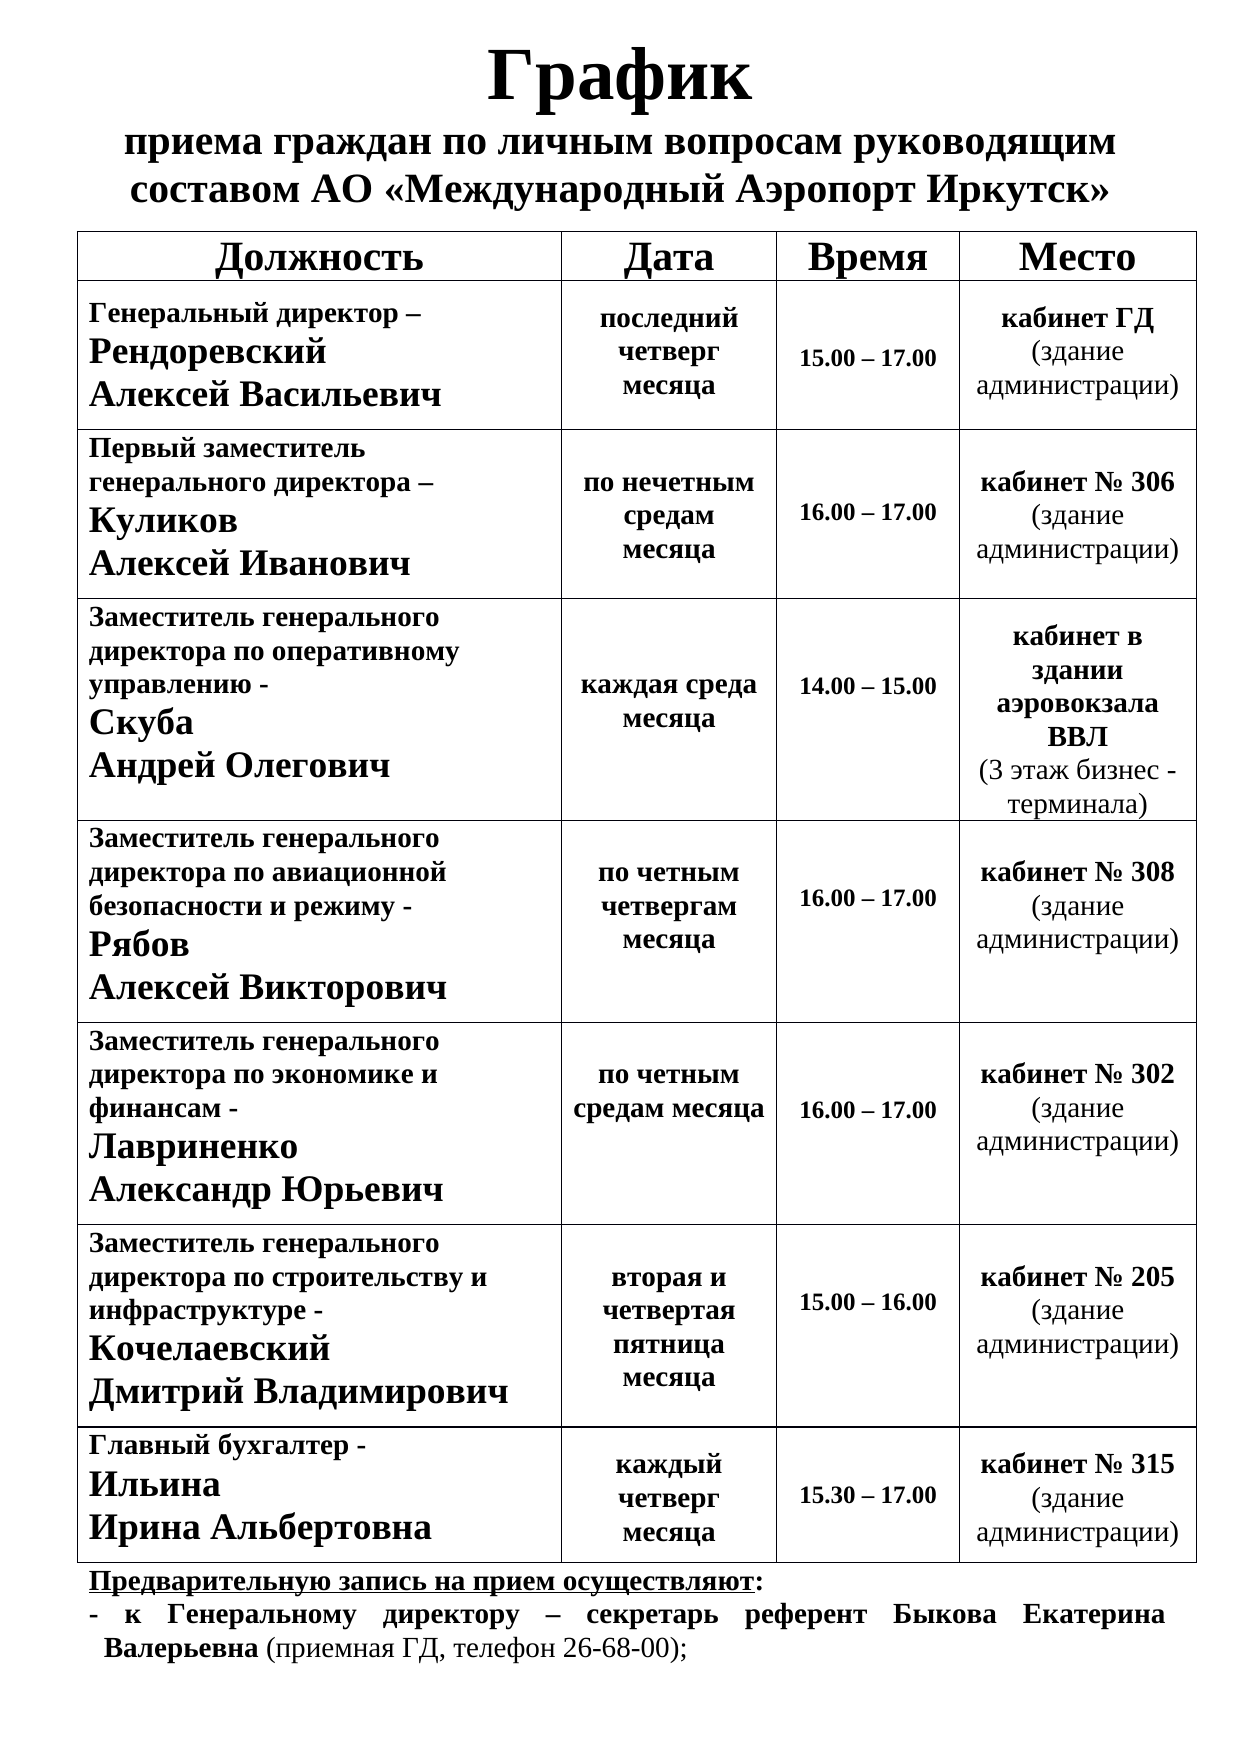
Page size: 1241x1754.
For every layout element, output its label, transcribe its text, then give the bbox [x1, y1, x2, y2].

text составом АО «Международный Аэропорт Иркутск» [89, 164, 1152, 212]
table_cell Заместитель генерального директора по авиационной безопасности и режиму - Рябов Алексей Викторович [78, 821, 561, 1022]
table_cell 16.00 – 17.00 [777, 821, 959, 1022]
table_header Время [777, 232, 959, 280]
table_cell Главный бухгалтер - Ильина Ирина Альбертовна [78, 1428, 561, 1562]
table_cell последний четверг месяца [562, 281, 776, 429]
table_cell 16.00 – 17.00 [777, 1023, 959, 1224]
table_cell Первый заместитель генерального директора – Куликов Алексей Иванович [78, 430, 561, 598]
table_header Дата [562, 232, 776, 280]
table_cell Генеральный директор – Рендоревский Алексей Васильевич [78, 281, 561, 429]
table_cell кабинет в здании аэровокзала ВВЛ (3 этаж бизнес - терминала) [960, 599, 1196, 819]
table_cell каждый четверг месяца [562, 1428, 776, 1562]
table_cell по четным четвергам месяца [562, 821, 776, 1022]
table_cell Заместитель генерального директора по экономике и финансам - Лавриненко Александр Юрьевич [78, 1023, 561, 1224]
table_cell по нечетным средам месяца [562, 430, 776, 598]
table_cell кабинет № 302 (здание администрации) [960, 1023, 1196, 1224]
table_cell 15.30 – 17.00 [777, 1428, 959, 1562]
table_cell вторая и четвертая пятница месяца [562, 1225, 776, 1426]
table_cell 15.00 – 17.00 [777, 281, 959, 429]
table_cell Заместитель генерального директора по строительству и инфраструктуре - Кочелаевский Дмитрий Владимирович [78, 1225, 561, 1426]
table_cell кабинет № 308 (здание администрации) [960, 821, 1196, 1022]
table_cell 14.00 – 15.00 [777, 599, 959, 819]
table_cell 16.00 – 17.00 [777, 430, 959, 598]
table_cell кабинет № 315 (здание администрации) [960, 1428, 1196, 1562]
table_cell каждая среда месяца [562, 599, 776, 819]
table_cell 15.00 – 16.00 [777, 1225, 959, 1426]
table_cell кабинет ГД (здание администрации) [960, 281, 1196, 429]
text График [89, 29, 1152, 116]
table_cell Заместитель генерального директора по оперативному управлению - Скуба Андрей Олегович [78, 599, 561, 819]
text Предварительную запись на прием осуществляют: [89, 1563, 1152, 1596]
table_cell кабинет № 306 (здание администрации) [960, 430, 1196, 598]
table_header Место [960, 232, 1196, 280]
text - к Генеральному директору – секретарь референт Быкова Екатерина Валерьевна (приемная ГД, телефон 26-68-00); [89, 1596, 1167, 1663]
table_cell по четным средам месяца [562, 1023, 776, 1224]
table_cell кабинет № 205 (здание администрации) [960, 1225, 1196, 1426]
text приема граждан по личным вопросам руководящим [89, 116, 1152, 164]
table_header Должность [78, 232, 561, 280]
